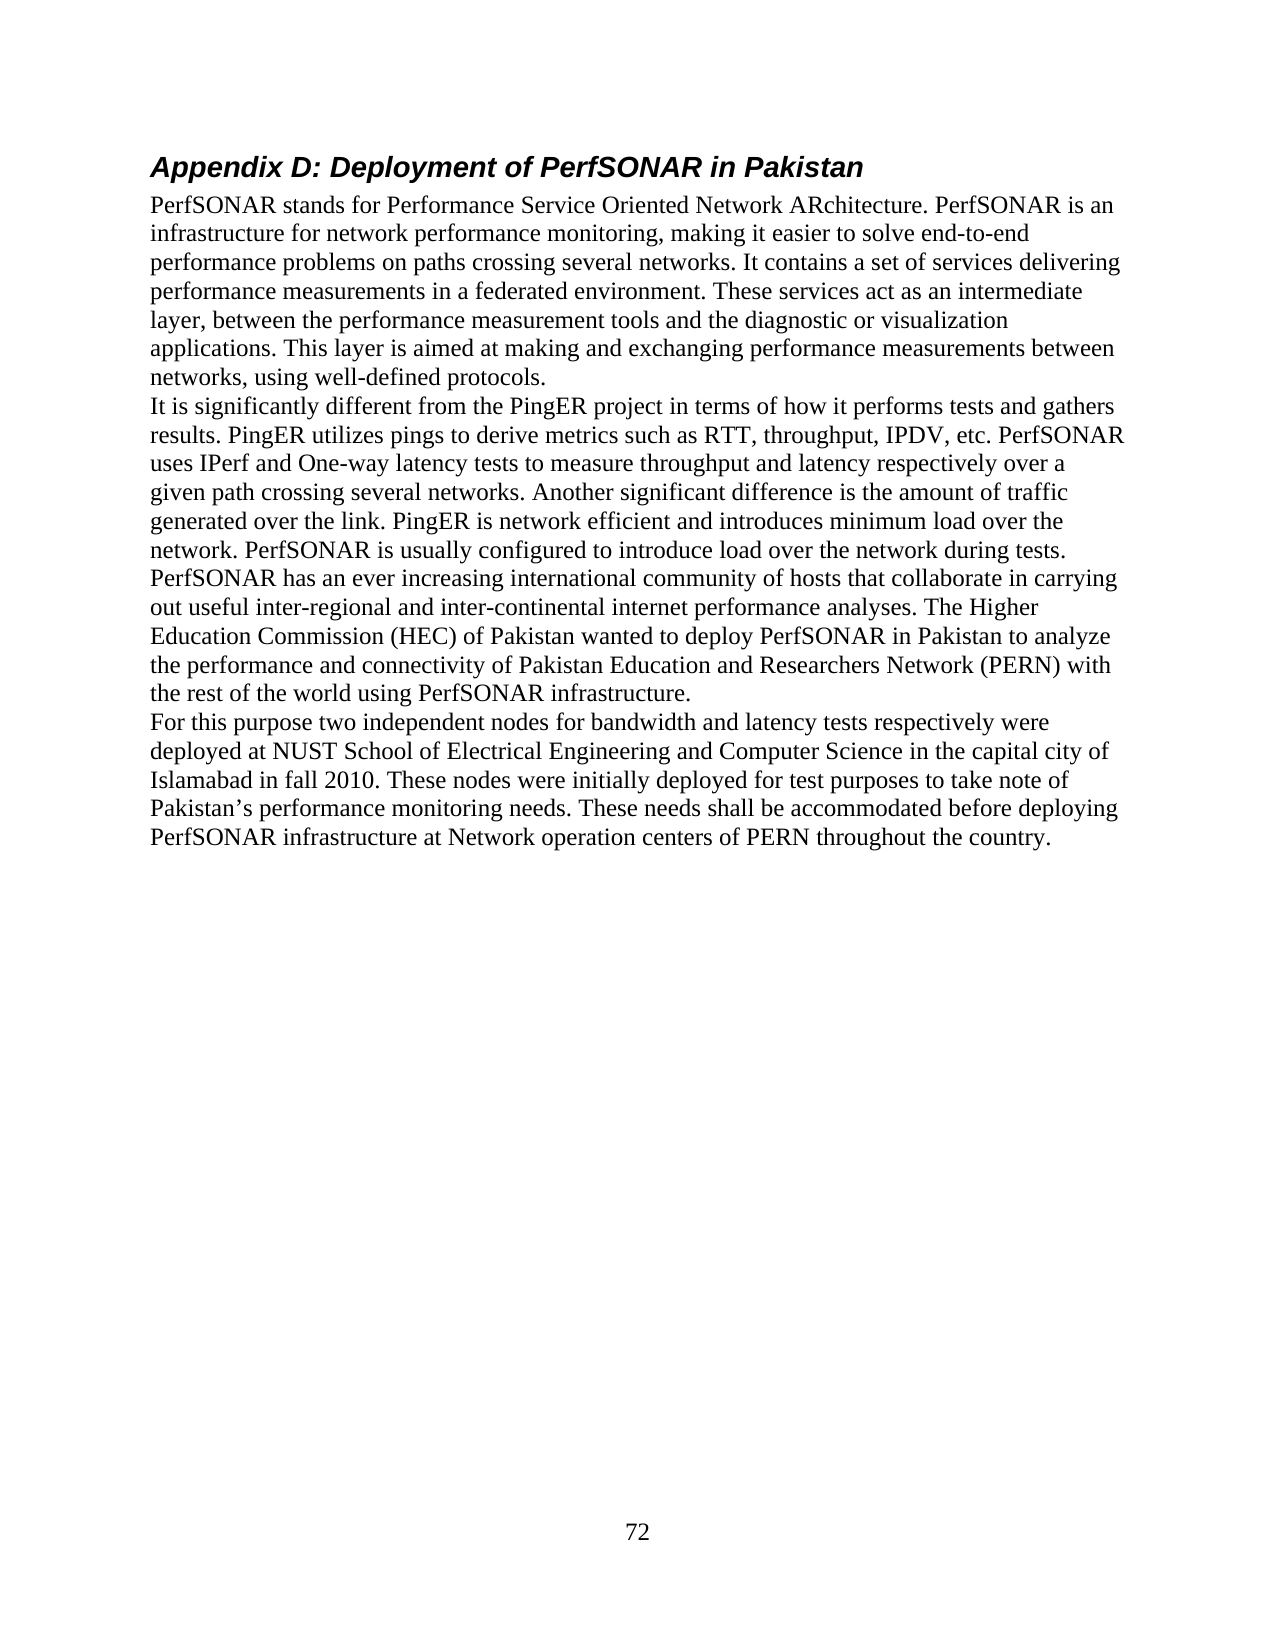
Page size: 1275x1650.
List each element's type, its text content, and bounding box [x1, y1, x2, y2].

text For this purpose two independent nodes for bandwidth and latency tests respectively were deployed at NUST School of Electrical Engineering and Computer Science in the capital city of Islamabad in fall 2010. These nodes were initially deployed for test purposes to take note of Pakistan’s performance monitoring needs. These needs shall be accommodated before deploying PerfSONAR infrastructure at Network operation centers of PERN throughout the country. [150, 707, 1125, 851]
subtitle Appendix D: Deployment of PerfSONAR in Pakistan [150, 150, 1125, 183]
text PerfSONAR stands for Performance Service Oriented Network ARchitecture. PerfSONAR is an infrastructure for network performance monitoring, making it easier to solve end-to-end performance problems on paths crossing several networks. It contains a set of services delivering performance measurements in a federated environment. These services act as an intermediate layer, between the performance measurement tools and the diagnostic or visualization applications. This layer is aimed at making and exchanging performance measurements between networks, using well-defined protocols. [150, 190, 1125, 391]
text PerfSONAR has an ever increasing international community of hosts that collaborate in carrying out useful inter-regional and inter-continental internet performance analyses. The Higher Education Commission (HEC) of Pakistan wanted to deploy PerfSONAR in Pakistan to analyze the performance and connectivity of Pakistan Education and Researchers Network (PERN) with the rest of the world using PerfSONAR infrastructure. [150, 563, 1125, 707]
text It is significantly different from the PingER project in terms of how it performs tests and gathers results. PingER utilizes pings to derive metrics such as RTT, throughput, IPDV, etc. PerfSONAR uses IPerf and One-way latency tests to measure throughput and latency respectively over a given path crossing several networks. Another significant difference is the amount of traffic generated over the link. PingER is network efficient and introduces minimum load over the network. PerfSONAR is usually configured to introduce load over the network during tests. [150, 391, 1125, 563]
